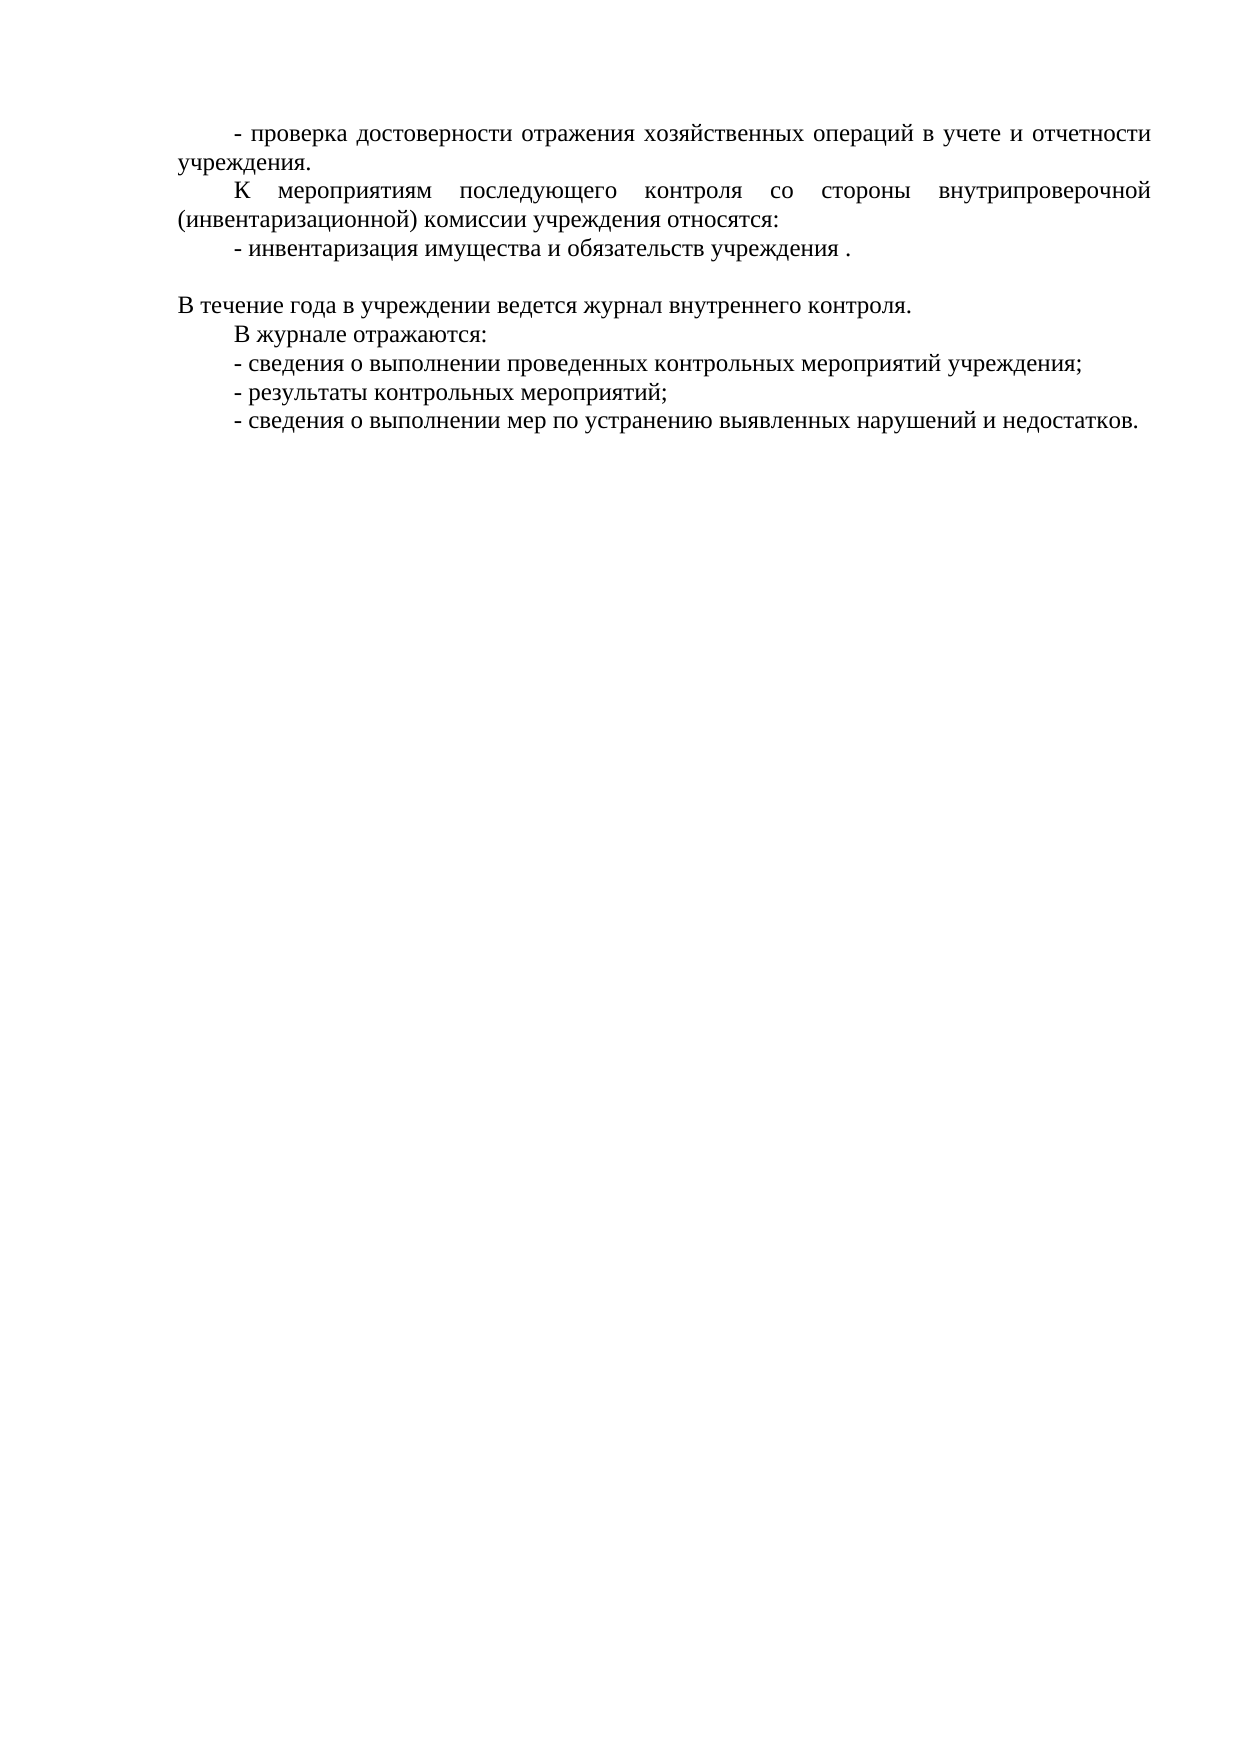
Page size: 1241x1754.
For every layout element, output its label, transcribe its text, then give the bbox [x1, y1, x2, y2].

text - проверка достоверности отражения хозяйственных операций в учете и отчетности учреждения. [177, 118, 1152, 176]
text В течение года в учреждении ведется журнал внутреннего контроля. [177, 291, 1152, 319]
text В журнале отражаются: [177, 319, 1152, 348]
text - инвентаризация имущества и обязательств учреждения . [177, 233, 1152, 262]
text - результаты контрольных мероприятий; [177, 377, 1152, 406]
text - сведения о выполнении проведенных контрольных мероприятий учреждения; [177, 348, 1152, 377]
text - сведения о выполнении мер по устранению выявленных нарушений и недостатков. [177, 406, 1152, 434]
text К мероприятиям последующего контроля со стороны внутрипроверочной (инвентаризационной) комиссии учреждения относятся: [177, 176, 1152, 233]
